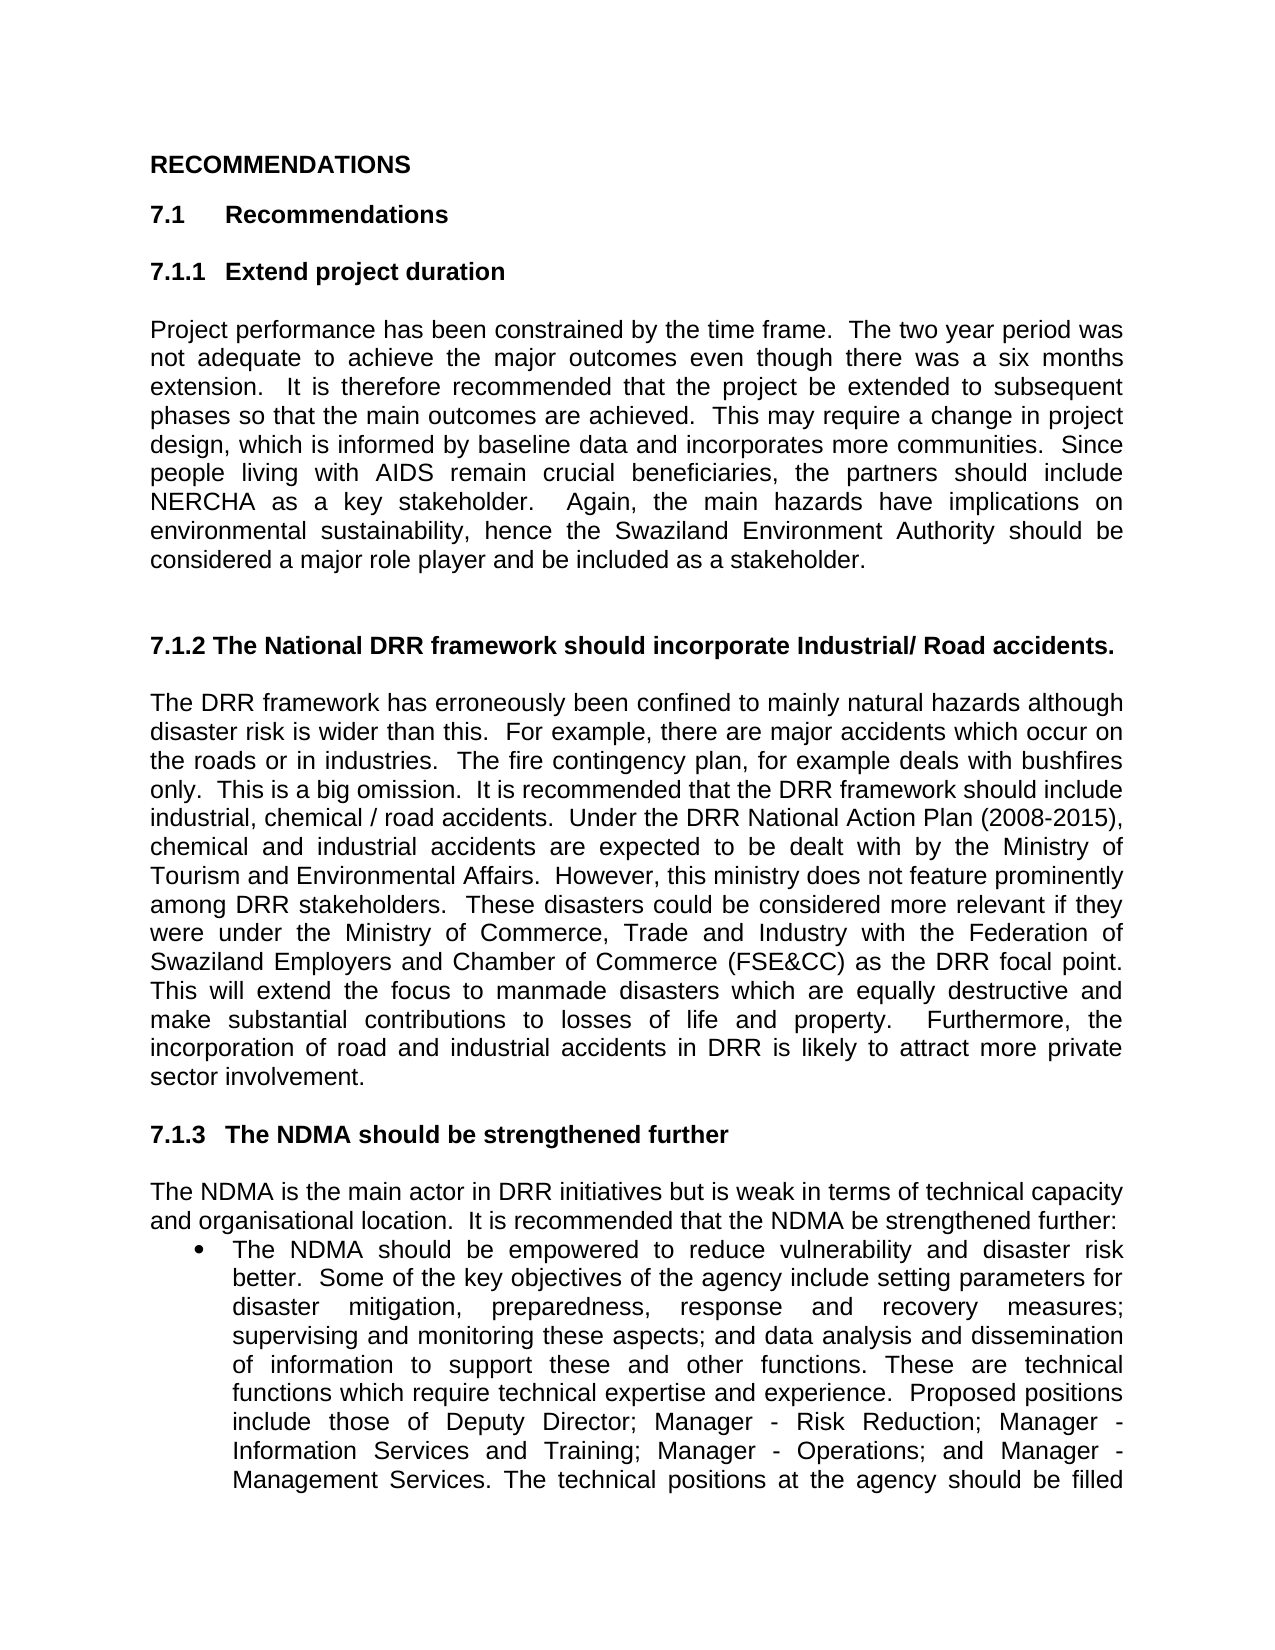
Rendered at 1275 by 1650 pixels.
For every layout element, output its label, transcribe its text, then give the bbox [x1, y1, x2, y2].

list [194, 1234, 1125, 1493]
text The NDMA is the main actor in DRR initiatives but is weak in terms of technical capacity and organisational location. It is recommended that the NDMA be strengthened further: [150, 1177, 1125, 1234]
text 7.1.1 Extend project duration [150, 257, 1125, 286]
text Project performance has been constrained by the time frame. The two year period was not adequate to achieve the major outcomes even though there was a six months extension. It is therefore recommended that the project be extended to subsequent phases so that the main outcomes are achieved. This may require a change in project design, which is informed by baseline data and incorporates more communities. Since people living with AIDS remain crucial beneficiaries, the partners should include NERCHA as a key stakeholder. Again, the main hazards have implications on environmental sustainability, hence the Swaziland Environment Authority should be considered a major role player and be included as a stakeholder. [150, 314, 1125, 573]
text 7.1.3 The NDMA should be strengthened further [150, 1119, 1125, 1148]
text 7.1 Recommendations [150, 199, 1125, 228]
text 7.1.2 The National DRR framework should incorporate Industrial/ Road accidents. [150, 631, 1125, 659]
text The DRR framework has erroneously been confined to mainly natural hazards although disaster risk is wider than this. For example, there are major accidents which occur on the roads or in industries. The fire contingency plan, for example deals with bushfires only. This is a big omission. It is recommended that the DRR framework should include industrial, chemical / road accidents. Under the DRR National Action Plan (2008-2015), chemical and industrial accidents are expected to be dealt with by the Ministry of Tourism and Environmental Affairs. However, this ministry does not feature prominently among DRR stakeholders. These disasters could be considered more relevant if they were under the Ministry of Commerce, Trade and Industry with the Federation of Swaziland Employers and Chamber of Commerce (FSE&CC) as the DRR focal point. This will extend the focus to manmade disasters which are equally destructive and make substantial contributions to losses of life and property. Furthermore, the incorporation of road and industrial accidents in DRR is likely to attract more private sector involvement. [150, 688, 1125, 1091]
text RECOMMENDATIONS [150, 150, 1125, 179]
